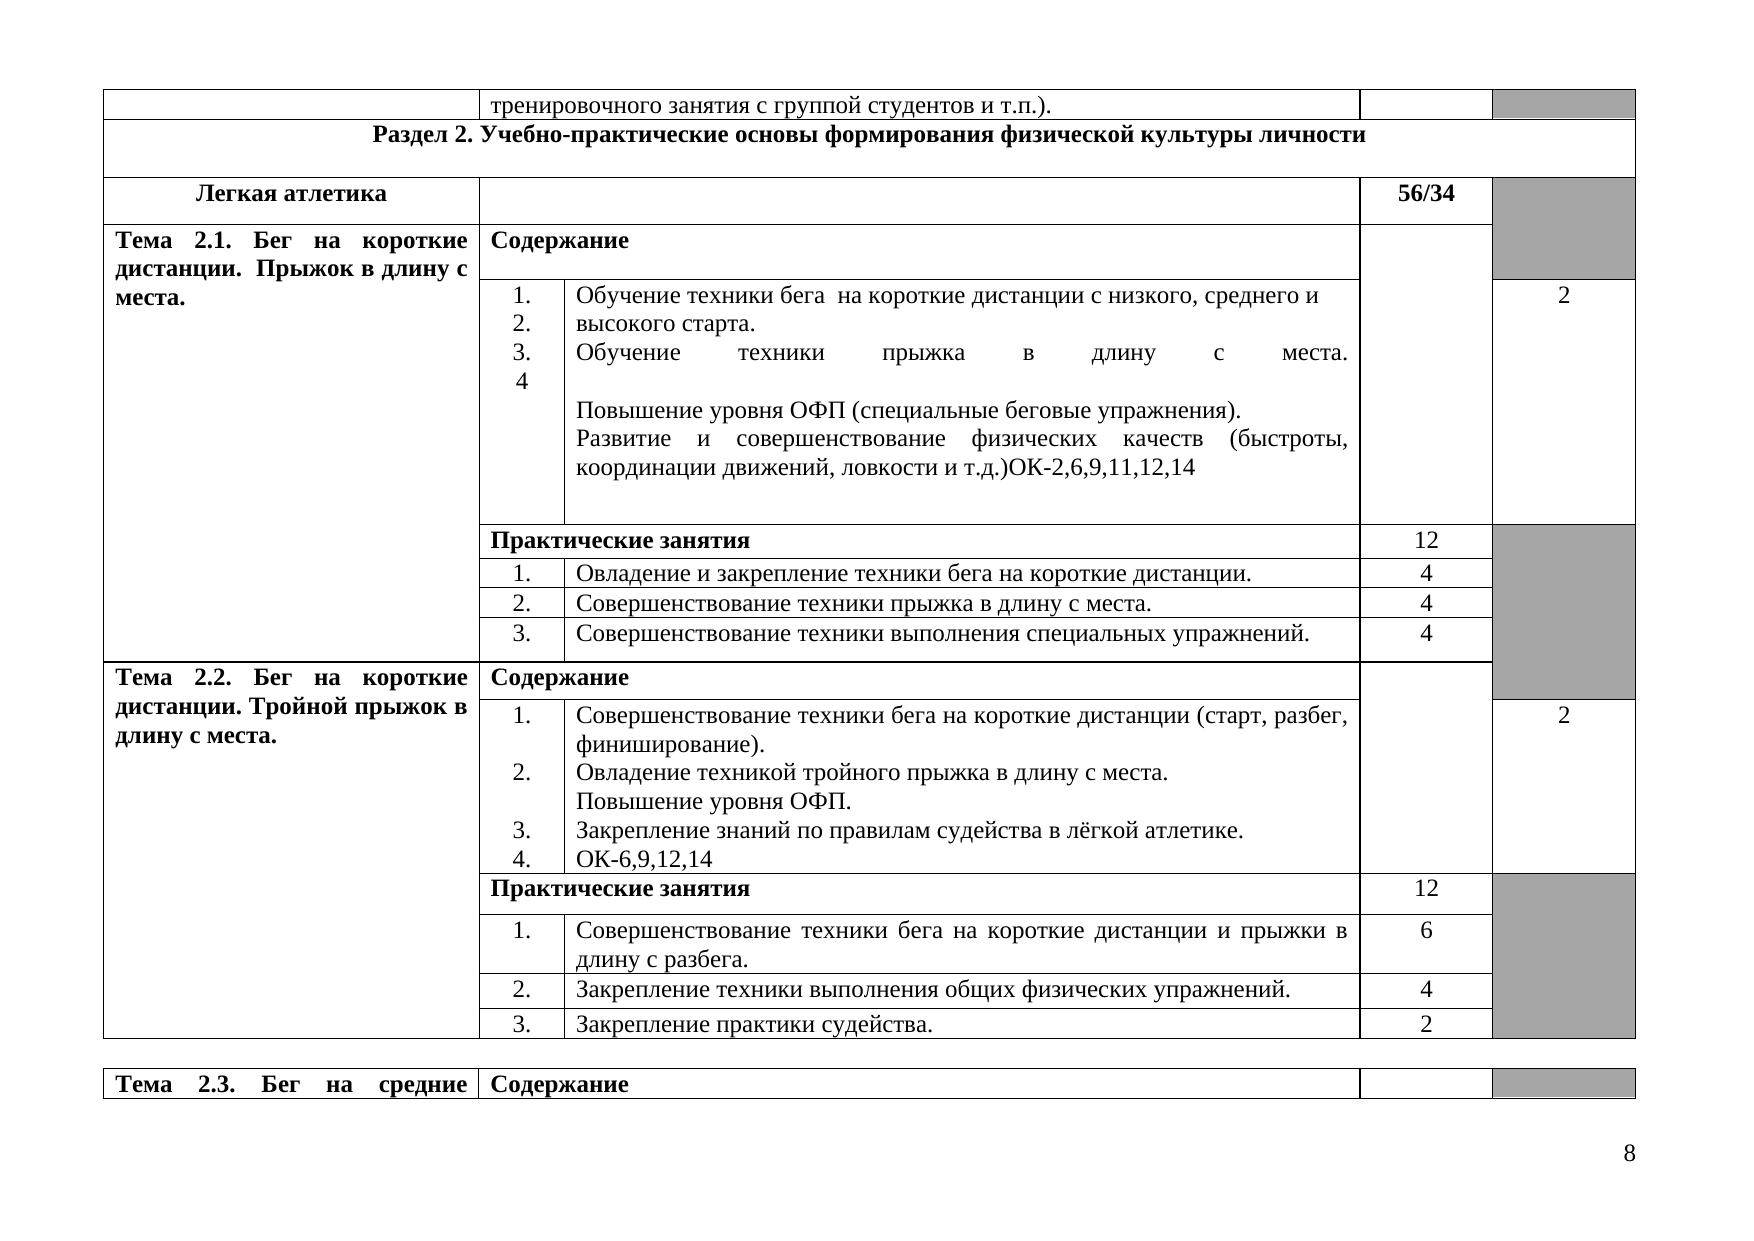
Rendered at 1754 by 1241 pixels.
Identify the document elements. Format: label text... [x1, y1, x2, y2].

table_cell [1361, 225, 1492, 524]
table_cell Содержание [480, 225, 1359, 279]
table_cell 6 [1361, 915, 1492, 973]
table_cell 3. [480, 618, 564, 661]
table_cell Раздел 2. Учебно-практические основы формирования физической культуры личности [104, 120, 1635, 177]
table_cell Тема 2.1. Бег на короткие дистанции. Прыжок в длину с места. [104, 225, 479, 661]
table_cell 2 [1493, 280, 1635, 524]
table_cell 2 [1361, 1009, 1492, 1038]
table_cell Тема 2.2. Бег на короткие дистанции. Тройной прыжок в длину с места. [104, 663, 479, 1038]
table_cell 12 [1361, 874, 1492, 914]
table_cell Обучение техники бега на короткие дистанции с низкого, среднего и высокого старта. Обучение техники прыжка в длину с места. Повышение уровня ОФП (специальные беговые упражнения). Развитие и совершенствование физических качеств (быстроты, координации движений, ловкости и т.д.)ОК-2,6,9,11,12,14 [565, 280, 1359, 524]
table_header Содержание [479, 1069, 1359, 1097]
table_cell [1493, 178, 1635, 279]
table_cell 2. [480, 588, 564, 617]
table_cell 4 [1361, 618, 1492, 661]
table_cell Совершенствование техники прыжка в длину с места. [565, 588, 1359, 617]
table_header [104, 1069, 478, 1097]
table_cell 2 [1493, 700, 1635, 872]
table_cell Практические занятия [480, 525, 1359, 557]
table_cell Совершенствование техники выполнения специальных упражнений. [565, 618, 1359, 661]
table_cell Практические занятия [480, 874, 1359, 914]
table_cell 4 [1361, 588, 1492, 617]
table_cell 4 [1361, 974, 1492, 1008]
table_cell 3. [480, 1009, 564, 1038]
table_cell Овладение и закрепление техники бега на короткие дистанции. [565, 559, 1359, 587]
table_cell Легкая атлетика [104, 178, 479, 224]
table_cell [1493, 525, 1635, 699]
table_cell 1. 2. 3. 4 [480, 280, 564, 524]
table_cell [1361, 663, 1492, 872]
table_cell Совершенствование техники бега на короткие дистанции (старт, разбег, финиширование). Овладение техникой тройного прыжка в длину с места. Повышение уровня ОФП. Закрепление знаний по правилам судейства в лёгкой атлетике. ОК-6,9,12,14 [565, 700, 1359, 872]
table_cell Содержание [480, 663, 1359, 699]
table_cell 1. [480, 915, 564, 973]
table_header [1361, 1069, 1492, 1097]
table_cell 4 [1361, 559, 1492, 587]
table_cell 12 [1361, 525, 1492, 557]
table_header [1493, 1069, 1635, 1097]
table_cell Закрепление техники выполнения общих физических упражнений. [565, 974, 1359, 1008]
table_cell 1. [480, 559, 564, 587]
table_cell Совершенствование техники бега на короткие дистанции и прыжки в длину с разбега. [565, 915, 1359, 973]
table_cell [1493, 874, 1635, 1038]
table_cell 56/34 [1361, 178, 1492, 224]
table_cell [480, 178, 1359, 224]
table_cell [104, 90, 479, 118]
table_cell Закрепление практики судейства. [565, 1009, 1359, 1038]
table_cell 1. 2. 3. 4. [480, 700, 564, 872]
table_cell 2. [480, 974, 564, 1008]
